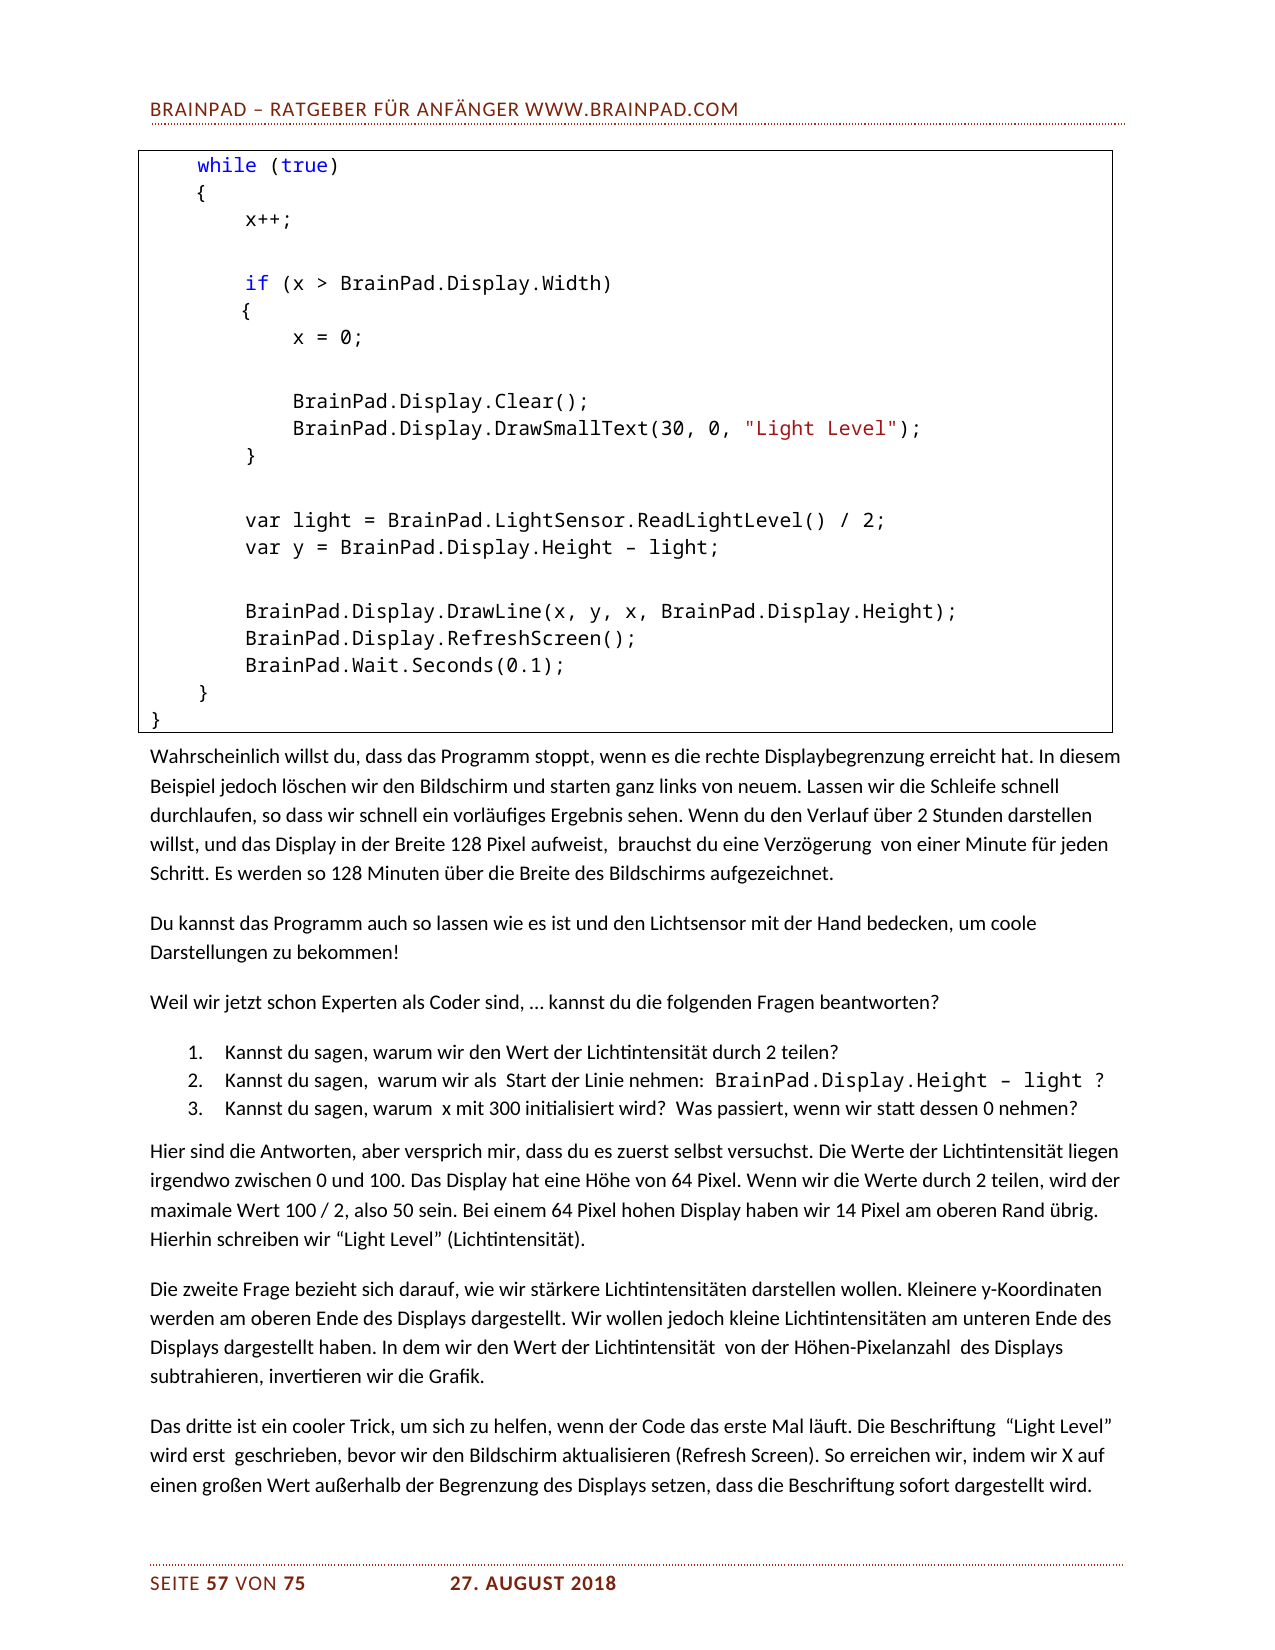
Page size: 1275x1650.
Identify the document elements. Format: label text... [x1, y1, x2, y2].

list Kannst du sagen, warum wir als Start der Linie nehmen: BrainPad.Display.Height – light ? [187, 1066, 1125, 1093]
text Hier sind die Antworten, aber versprich mir, dass du es zuerst selbst versuchst. Die Werte der Lichtintensität liegen irgendwo zwischen 0 und 100. Das Display hat eine Höhe von 64 Pixel. Wenn wir die Werte durch 2 teilen, wird der maximale Wert 100 / 2, also 50 sein. Bei einem 64 Pixel hohen Display haben wir 14 Pixel am oberen Rand übrig. Hierhin schreiben wir “Light Level” (Lichtintensität). [150, 1138, 1125, 1251]
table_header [139, 151, 1112, 732]
text Du kannst das Programm auch so lassen wie es ist und den Lichtsensor mit der Hand bedecken, um coole Darstellungen zu bekommen! [150, 910, 1125, 965]
text Weil wir jetzt schon Experten als Coder sind, … kannst du die folgenden Fragen beantworten? [150, 989, 1125, 1015]
list Kannst du sagen, warum wir den Wert der Lichtintensität durch 2 teilen? [187, 1039, 1125, 1065]
text Die zweite Frage bezieht sich darauf, wie wir stärkere Lichtintensitäten darstellen wollen. Kleinere y-Koordinaten werden am oberen Ende des Displays dargestellt. Wir wollen jedoch kleine Lichtintensitäten am unteren Ende des Displays dargestellt haben. In dem wir den Wert der Lichtintensität von der Höhen-Pixelanzahl des Displays subtrahieren, invertieren wir die Grafik. [150, 1276, 1125, 1389]
text Wahrscheinlich willst du, dass das Programm stoppt, wenn es die rechte Displaybegrenzung erreicht hat. In diesem Beispiel jedoch löschen wir den Bildschirm und starten ganz links von neuem. Lassen wir die Schleife schnell durchlaufen, so dass wir schnell ein vorläufiges Ergebnis sehen. Wenn du den Verlauf über 2 Stunden darstellen willst, und das Display in der Breite 128 Pixel aufweist, brauchst du eine Verzögerung von einer Minute für jeden Schritt. Es werden so 128 Minuten über die Breite des Bildschirms aufgezeichnet. [150, 744, 1125, 886]
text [150, 1413, 1125, 1497]
list Kannst du sagen, warum x mit 300 initialisiert wird? Was passiert, wenn wir statt dessen 0 nehmen? [187, 1095, 1125, 1120]
